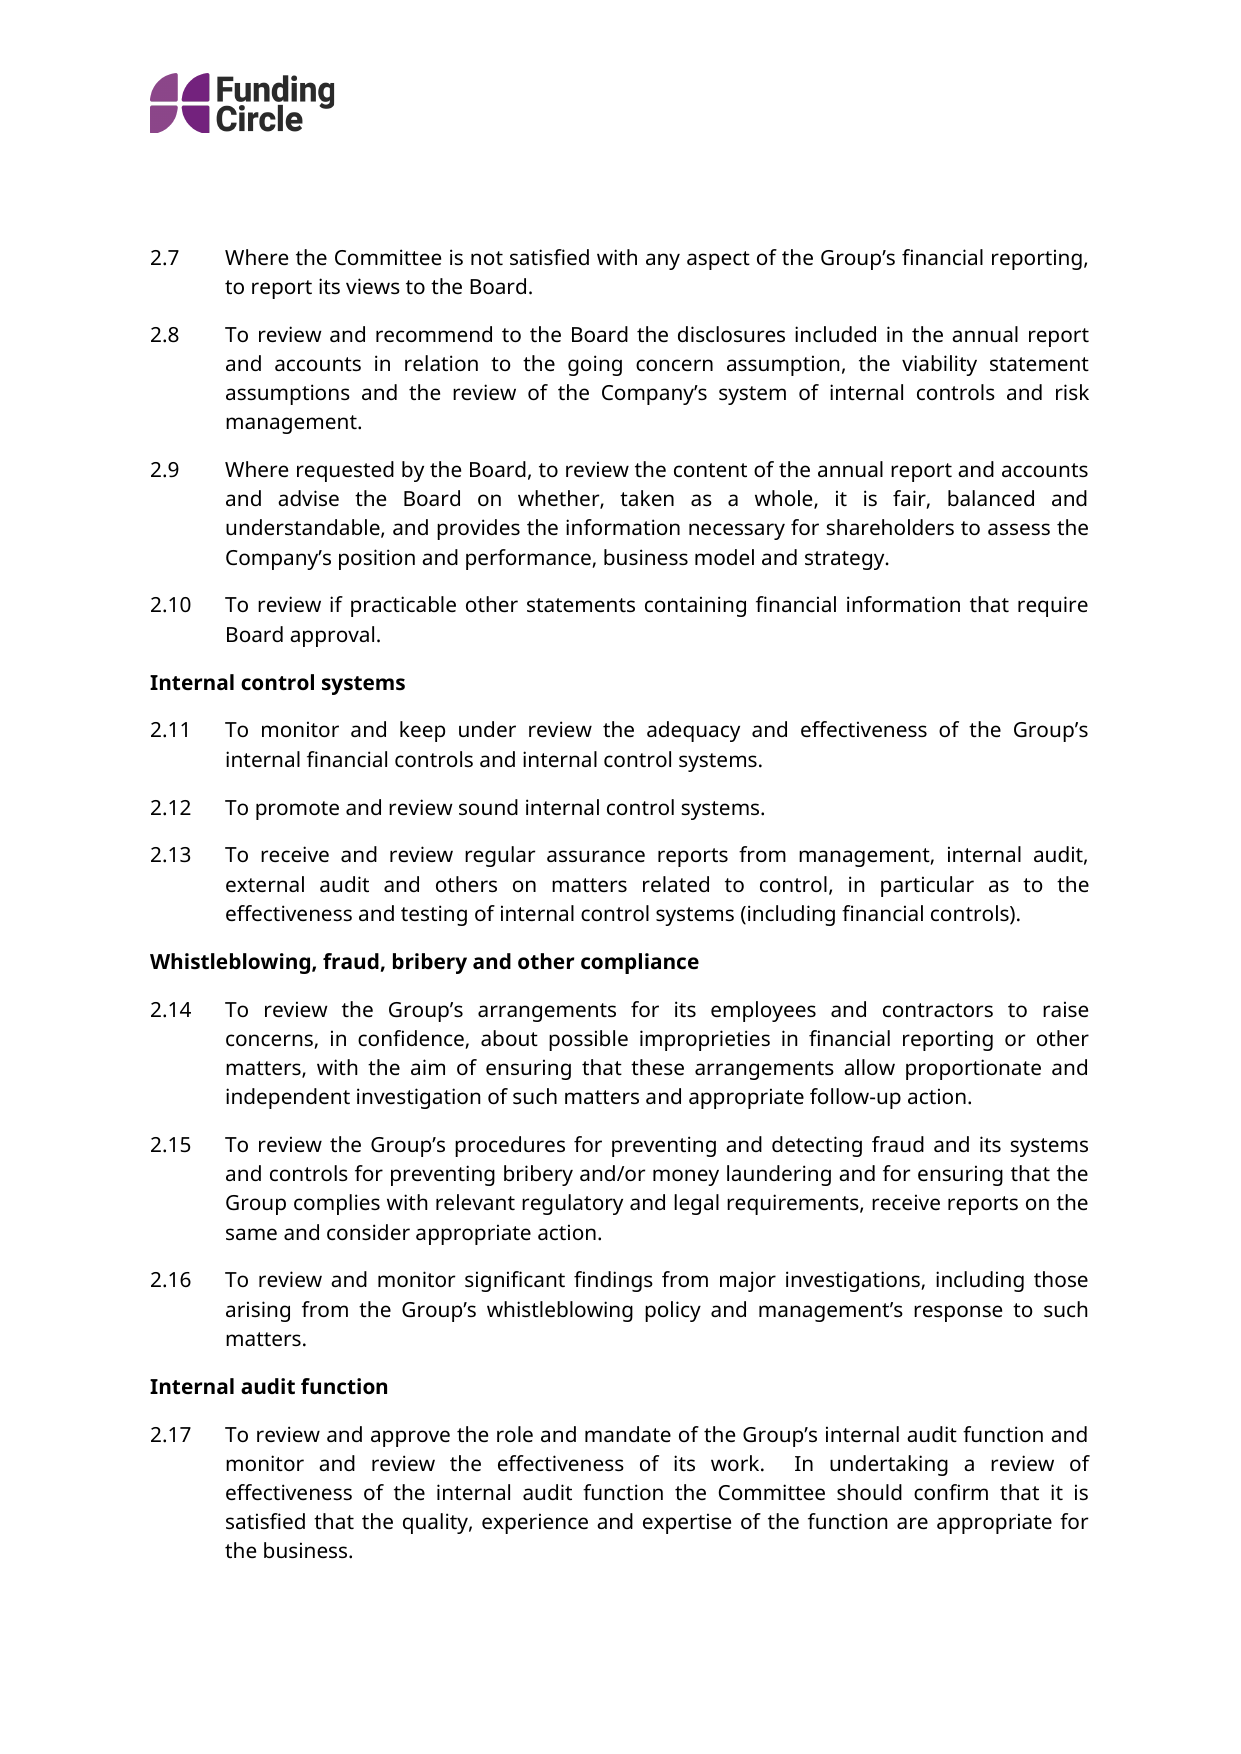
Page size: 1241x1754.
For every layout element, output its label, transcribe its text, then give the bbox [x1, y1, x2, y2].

subtitle Internal audit function [150, 1371, 1090, 1400]
text To review if practicable other statements containing financial information that require Board approval. [150, 590, 1090, 648]
text To review the Group’s arrangements for its employees and contractors to raise concerns, in confidence, about possible improprieties in financial reporting or other matters, with the aim of ensuring that these arrangements allow proportionate and independent investigation of such matters and appropriate follow-up action. [150, 994, 1090, 1111]
text To promote and review sound internal control systems. [150, 792, 1090, 821]
text To receive and review regular assurance reports from management, internal audit, external audit and others on matters related to control, in particular as to the effectiveness and testing of internal control systems (including financial controls). [150, 840, 1090, 927]
subtitle Whistleblowing, fraud, bribery and other compliance [150, 946, 1090, 975]
text To review and approve the role and mandate of the Group’s internal audit function and monitor and review the effectiveness of its work. In undertaking a review of effectiveness of the internal audit function the Committee should confirm that it is satisfied that the quality, experience and expertise of the function are appropriate for the business. [150, 1419, 1090, 1565]
text To review and recommend to the Board the disclosures included in the annual report and accounts in relation to the going concern assumption, the viability statement assumptions and the review of the Company’s system of internal controls and risk management. [150, 319, 1090, 436]
text To monitor and keep under review the adequacy and effectiveness of the Group’s internal financial controls and internal control systems. [150, 715, 1090, 773]
text Where requested by the Board, to review the content of the annual report and accounts and advise the Board on whether, taken as a whole, it is fair, balanced and understandable, and provides the information necessary for shareholders to assess the Company’s position and performance, business model and strategy. [150, 454, 1090, 571]
text Where the Committee is not satisfied with any aspect of the Group’s financial reporting, to report its views to the Board. [150, 242, 1090, 300]
list Internal control systems [150, 667, 1090, 696]
text To review the Group’s procedures for preventing and detecting fraud and its systems and controls for preventing bribery and/or money laundering and for ensuring that the Group complies with relevant regulatory and legal requirements, receive reports on the same and consider appropriate action. [150, 1129, 1090, 1246]
text To review and monitor significant findings from major investigations, including those arising from the Group’s whistleblowing policy and management’s response to such matters. [150, 1265, 1090, 1352]
